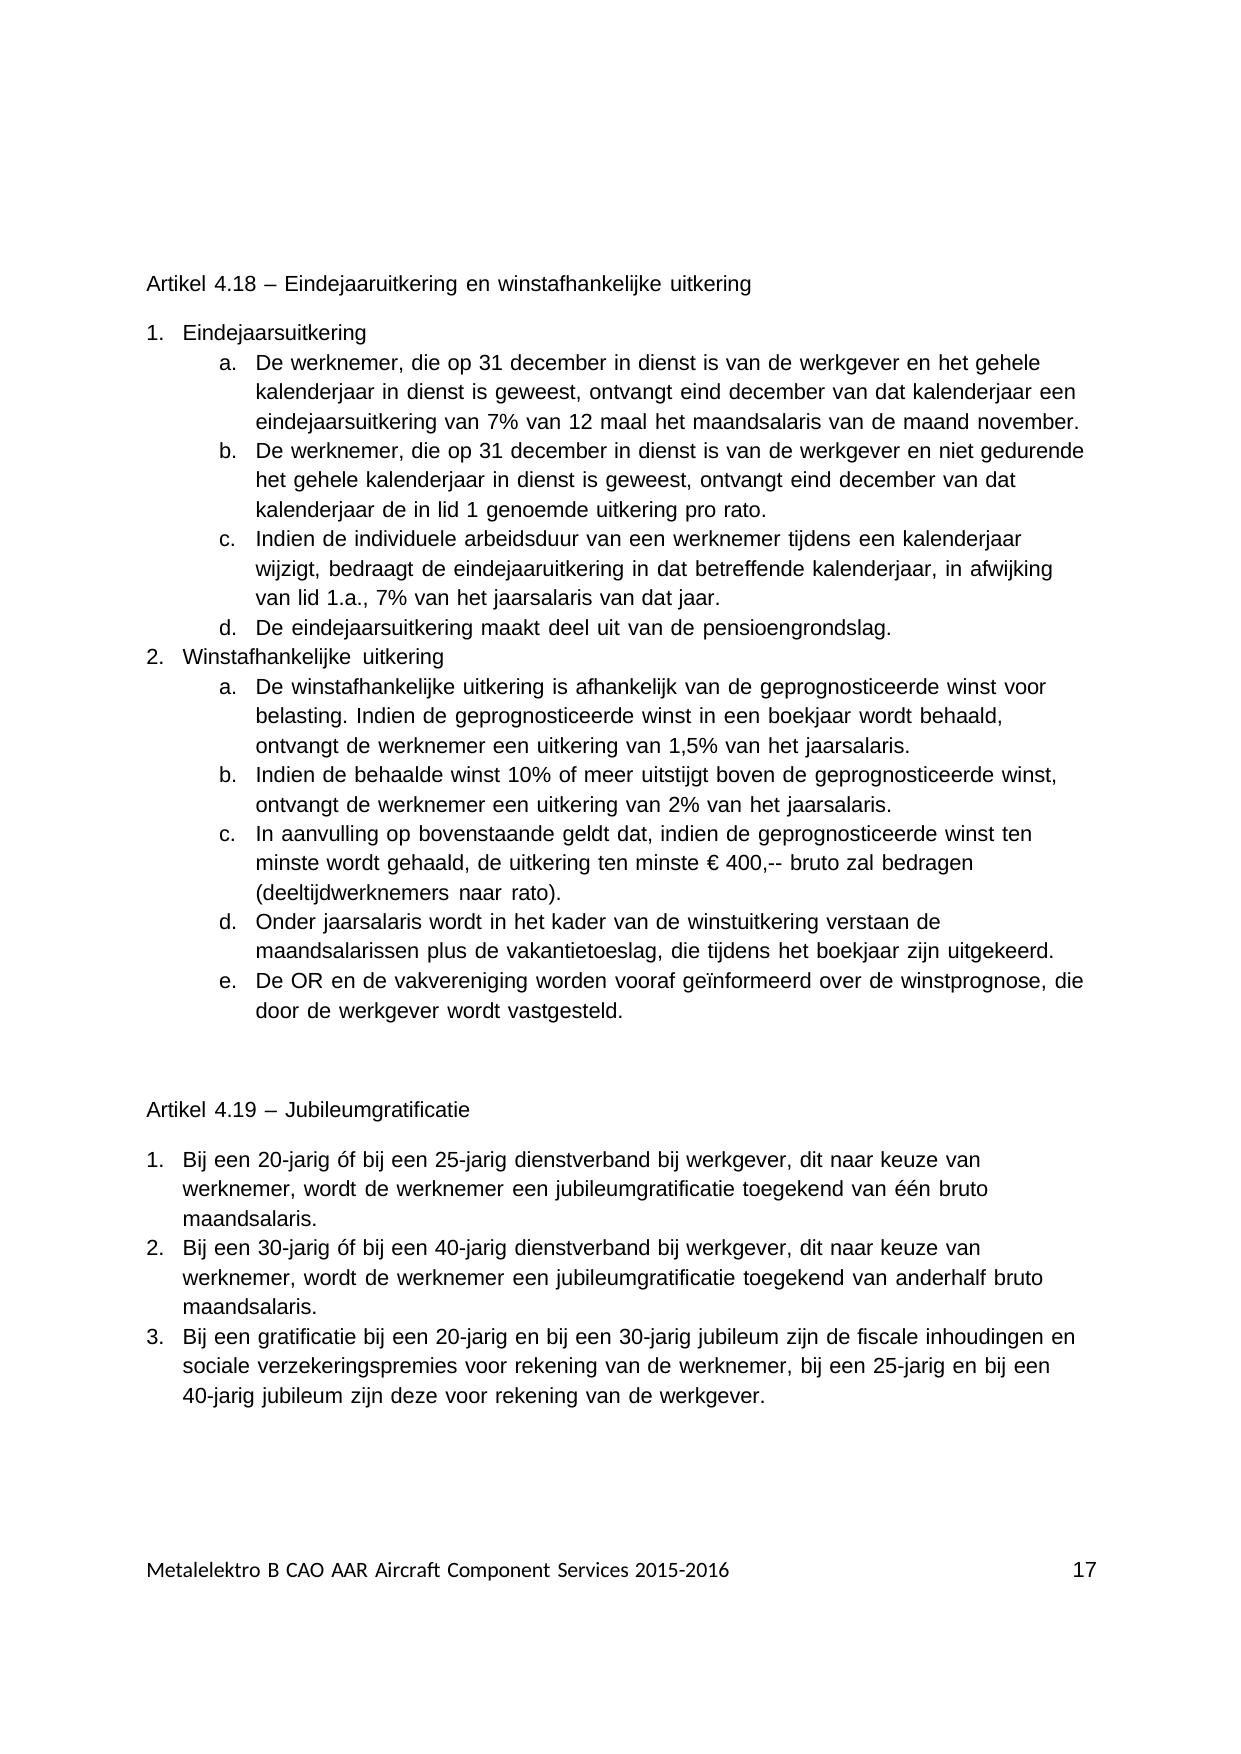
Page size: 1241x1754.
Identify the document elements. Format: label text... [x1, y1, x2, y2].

list Onder jaarsalaris wordt in het kader van de winstuitkering verstaan de maandsalarissen plus de vakantietoeslag, die tijdens het boekjaar zijn uitgekeerd. [219, 909, 1058, 964]
list Winstafhankelijke uitkering [146, 644, 1107, 669]
list Eindejaarsuitkering [146, 320, 1107, 345]
list De werknemer, die op 31 december in dienst is van de werkgever en het gehele kalenderjaar in dienst is geweest, ontvangt eind december van dat kalenderjaar een eindejaarsuitkering van 7% van 12 maal het maandsalaris van de maand november. [219, 350, 1086, 434]
text Artikel 4.18 – Eindejaaruitkering en winstafhankelijke uitkering [146, 270, 1107, 296]
list De winstafhankelijke uitkering is afhankelijk van de geprognosticeerde winst voor belasting. Indien de geprognosticeerde winst in een boekjaar wordt behaald, ontvangt de werknemer een uitkering van 1,5% van het jaarsalaris. [219, 674, 1049, 758]
list De OR en de vakvereniging worden vooraf geïnformeerd over de winstprognose, die door de werkgever wordt vastgesteld. [219, 968, 1086, 1023]
list De eindejaarsuitkering maakt deel uit van de pensioengrondslag. [219, 615, 1107, 640]
list Indien de individuele arbeidsduur van een werknemer tijdens een kalenderjaar wijzigt, bedraagt de eindejaaruitkering in dat betreffende kalenderjaar, in afwijking van lid 1.a., 7% van het jaarsalaris van dat jaar. [219, 526, 1058, 610]
list Indien de behaalde winst 10% of meer uitstijgt boven de geprognosticeerde winst, ontvangt de werknemer een uitkering van 2% van het jaarsalaris. [219, 762, 1063, 817]
list Bij een gratificatie bij een 20-jarig en bij een 30-jarig jubileum zijn de fiscale inhoudingen en sociale verzekeringspremies voor rekening van de werknemer, bij een 25-jarig en bij een 40-jarig jubileum zijn deze voor rekening van de werkgever. [146, 1324, 1084, 1408]
list In aanvulling op bovenstaande geldt dat, indien de geprognosticeerde winst ten minste wordt gehaald, de uitkering ten minste € 400,-- bruto zal bedragen (deeltijdwerknemers naar rato). [219, 821, 1037, 904]
list De werknemer, die op 31 december in dienst is van de werkgever en niet gedurende het gehele kalenderjaar in dienst is geweest, ontvangt eind december van dat kalenderjaar de in lid 1 genoemde uitkering pro rato. [219, 438, 1086, 522]
list Bij een 30-jarig óf bij een 40-jarig dienstverband bij werkgever, dit naar keuze van werknemer, wordt de werknemer een jubileumgratificatie toegekend van anderhalf bruto maandsalaris. [146, 1235, 1049, 1319]
text Artikel 4.19 – Jubileumgratificatie [146, 1097, 1107, 1122]
list Bij een 20-jarig óf bij een 25-jarig dienstverband bij werkgever, dit naar keuze van werknemer, wordt de werknemer een jubileumgratificatie toegekend van één bruto maandsalaris. [146, 1147, 996, 1231]
